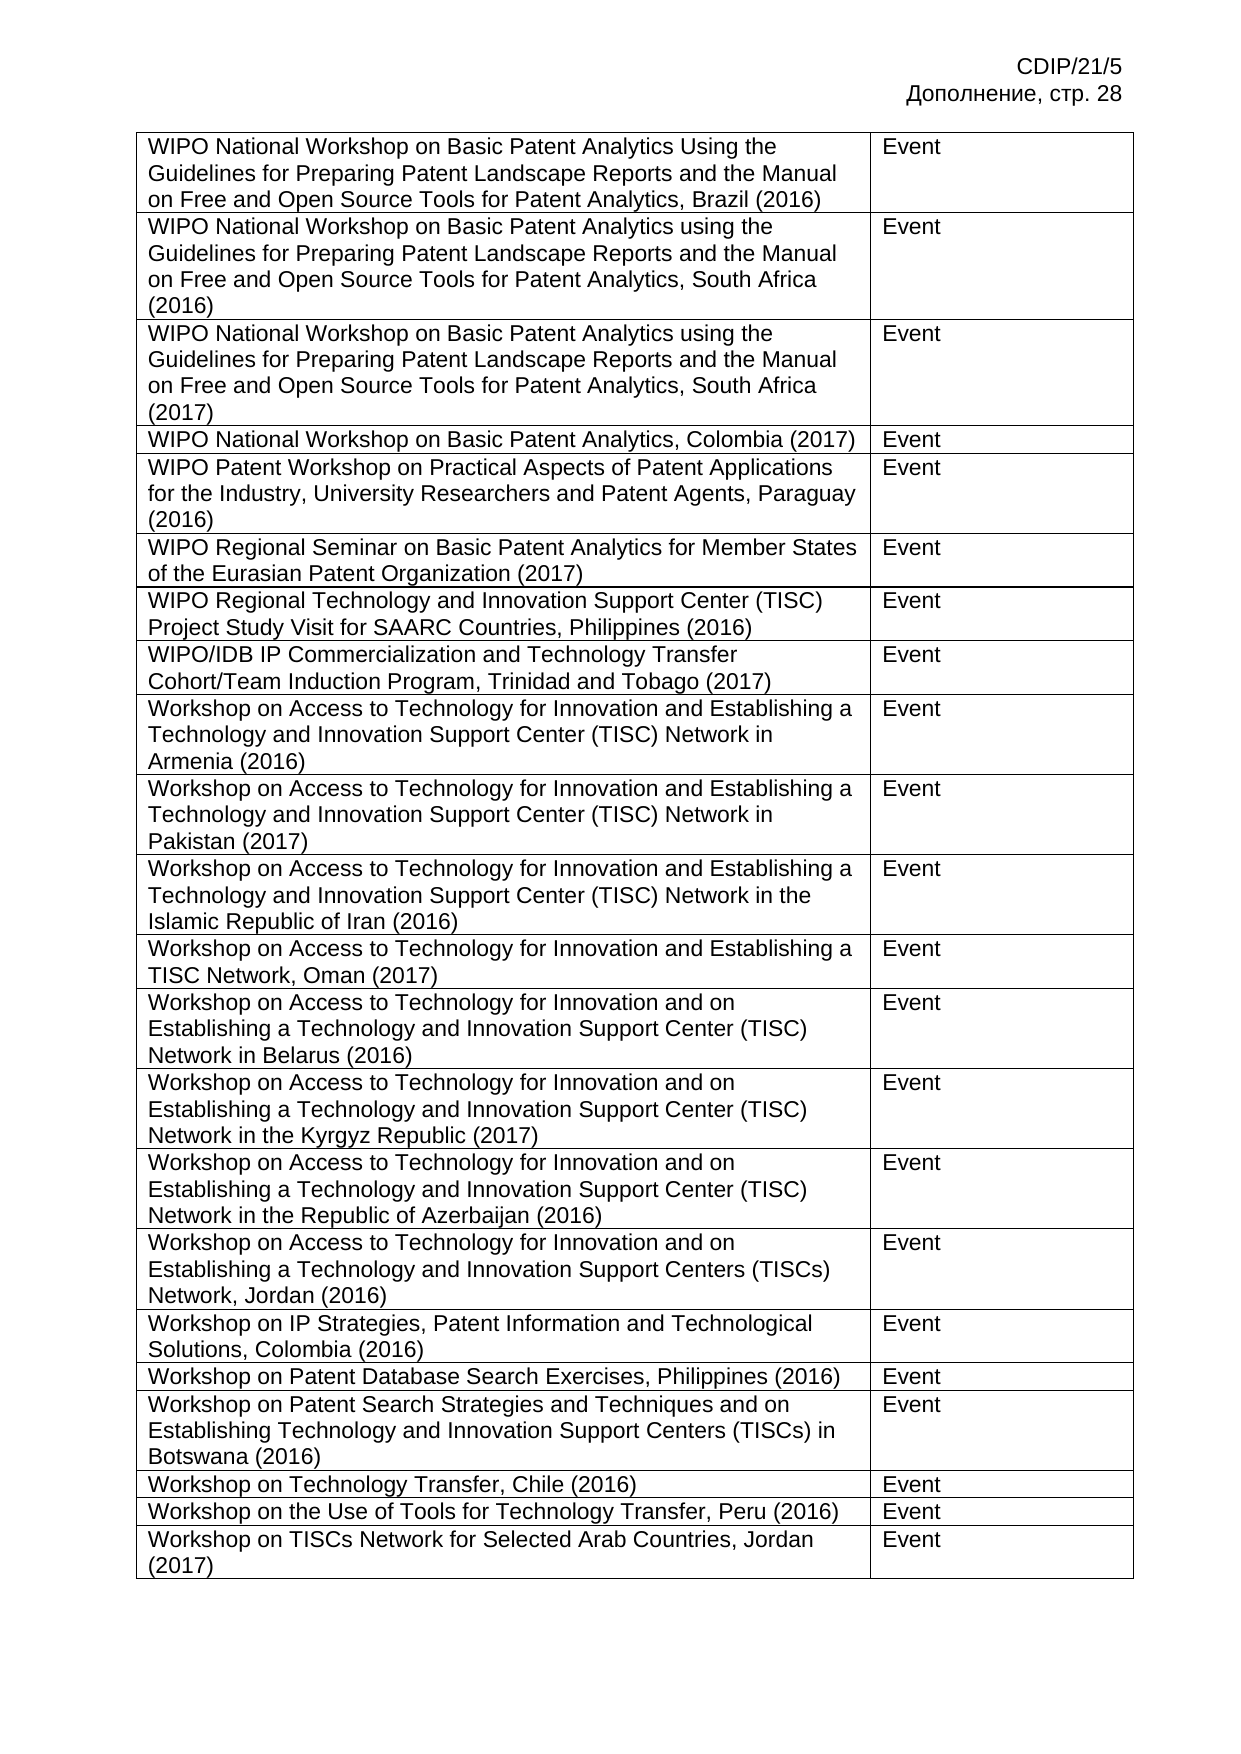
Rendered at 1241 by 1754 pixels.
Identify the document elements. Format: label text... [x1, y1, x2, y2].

table_cell WIPO National Workshop on Basic Patent Analytics Using the Guidelines for Preparing Patent Landscape Reports and the Manual on Free and Open Source Tools for Patent Analytics, Brazil (2016) [137, 133, 870, 212]
table_cell Event [871, 426, 1133, 453]
table_cell Event [871, 1310, 1133, 1362]
table_cell Event [871, 1471, 1133, 1497]
table_cell Event [871, 855, 1133, 934]
table_cell Event [871, 1149, 1133, 1228]
table_cell WIPO/IDB IP Commercialization and Technology Transfer Cohort/Team Induction Program, Trinidad and Tobago (2017) [137, 641, 870, 694]
table_cell WIPO National Workshop on Basic Patent Analytics using the Guidelines for Preparing Patent Landscape Reports and the Manual on Free and Open Source Tools for Patent Analytics, South Africa (2017) [137, 320, 870, 425]
table_cell Event [871, 1069, 1133, 1148]
table_cell Workshop on Access to Technology for Innovation and Establishing a Technology and Innovation Support Center (TISC) Network in Armenia (2016) [137, 695, 870, 774]
table_cell Workshop on Patent Search Strategies and Techniques and on Establishing Technology and Innovation Support Centers (TISCs) in Botswana (2016) [137, 1391, 870, 1470]
table_cell Event [871, 133, 1133, 212]
table_cell Workshop on Access to Technology for Innovation and Establishing a Technology and Innovation Support Center (TISC) Network in the Islamic Republic of Iran (2016) [137, 855, 870, 934]
table_cell Event [871, 320, 1133, 425]
table_cell Workshop on TISCs Network for Selected Arab Countries, Jordan (2017) [137, 1526, 870, 1578]
table_cell Event [871, 935, 1133, 988]
table_cell WIPO Patent Workshop on Practical Aspects of Patent Applications for the Industry, University Researchers and Patent Agents, Paraguay (2016) [137, 454, 870, 533]
table_cell Event [871, 454, 1133, 533]
table_cell WIPO Regional Technology and Innovation Support Center (TISC) Project Study Visit for SAARC Countries, Philippines (2016) [137, 588, 870, 640]
table_cell Workshop on the Use of Tools for Technology Transfer, Peru (2016) [137, 1498, 870, 1524]
table_cell Event [871, 695, 1133, 774]
table_cell Event [871, 1229, 1133, 1308]
table_cell Workshop on Access to Technology for Innovation and Establishing a TISC Network, Oman (2017) [137, 935, 870, 988]
table_cell Event [871, 534, 1133, 586]
table_cell Workshop on Access to Technology for Innovation and on Establishing a Technology and Innovation Support Centers (TISCs) Network, Jordan (2016) [137, 1229, 870, 1308]
table_cell Workshop on IP Strategies, Patent Information and Technological Solutions, Colombia (2016) [137, 1310, 870, 1362]
table_cell Workshop on Access to Technology for Innovation and on Establishing a Technology and Innovation Support Center (TISC) Network in the Republic of Azerbaijan (2016) [137, 1149, 870, 1228]
table_cell Workshop on Access to Technology for Innovation and Establishing a Technology and Innovation Support Center (TISC) Network in Pakistan (2017) [137, 775, 870, 854]
table_cell Event [871, 588, 1133, 640]
table_cell Event [871, 1498, 1133, 1524]
table_cell Event [871, 213, 1133, 319]
table_cell Event [871, 1363, 1133, 1389]
table_cell Workshop on Access to Technology for Innovation and on Establishing a Technology and Innovation Support Center (TISC) Network in Belarus (2016) [137, 989, 870, 1068]
table_cell Workshop on Access to Technology for Innovation and on Establishing a Technology and Innovation Support Center (TISC) Network in the Kyrgyz Republic (2017) [137, 1069, 870, 1148]
table_cell WIPO National Workshop on Basic Patent Analytics, Colombia (2017) [137, 426, 870, 453]
table_cell Workshop on Patent Database Search Exercises, Philippines (2016) [137, 1363, 870, 1389]
table_cell Event [871, 1391, 1133, 1470]
table_cell WIPO Regional Seminar on Basic Patent Analytics for Member States of the Eurasian Patent Organization (2017) [137, 534, 870, 586]
table_cell Workshop on Technology Transfer, Chile (2016) [137, 1471, 870, 1497]
table_cell Event [871, 989, 1133, 1068]
table_cell WIPO National Workshop on Basic Patent Analytics using the Guidelines for Preparing Patent Landscape Reports and the Manual on Free and Open Source Tools for Patent Analytics, South Africa (2016) [137, 213, 870, 319]
table_cell Event [871, 1526, 1133, 1578]
table_cell Event [871, 775, 1133, 854]
table_cell Event [871, 641, 1133, 694]
